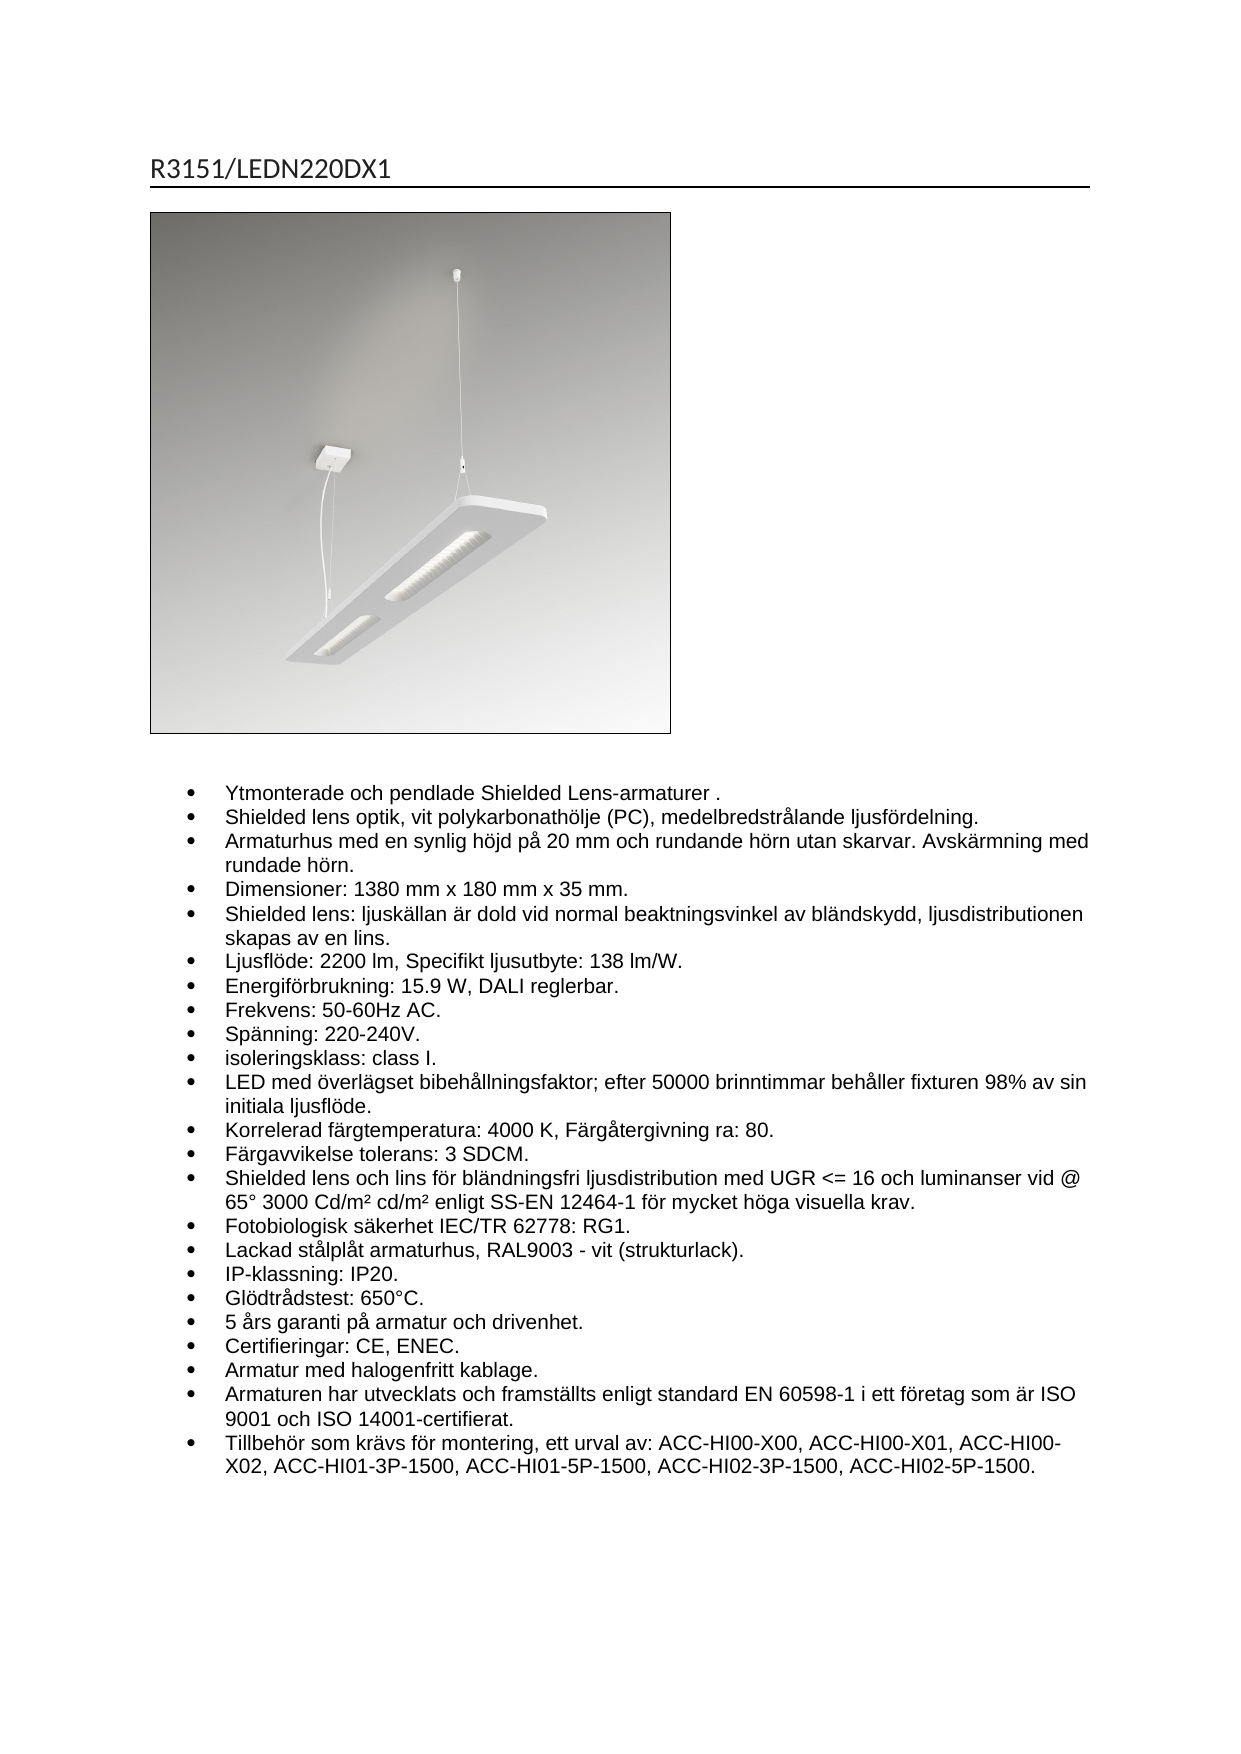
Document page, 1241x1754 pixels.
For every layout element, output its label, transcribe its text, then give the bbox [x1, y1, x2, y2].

list Armatur med halogenfritt kablage. [187, 1358, 1090, 1382]
list Energiförbrukning: 15.9 W, DALI reglerbar. [187, 973, 1090, 997]
list Tillbehör som krävs för montering, ett urval av: ACC-HI00-X00, ACC-HI00-X01, ACC-HI00-X02, ACC-HI01-3P-1500, ACC-HI01-5P-1500, ACC-HI02-3P-1500, ACC-HI02-5P-1500. [187, 1430, 1090, 1478]
list LED med överlägset bibehållningsfaktor; efter 50000 brinntimmar behåller fixturen 98% av sin initiala ljusflöde. [187, 1070, 1090, 1118]
list Fotobiologisk säkerhet IEC/TR 62778: RG1. [187, 1214, 1090, 1238]
list Färgavvikelse tolerans: 3 SDCM. [187, 1142, 1090, 1166]
list Glödtrådstest: 650°C. [187, 1286, 1090, 1310]
list Ljusflöde: 2200 lm, Specifikt ljusutbyte: 138 lm/W. [187, 949, 1090, 973]
list Spänning: 220-240V. [187, 1022, 1090, 1046]
list Armaturen har utvecklats och framställts enligt standard EN 60598-1 i ett företag som är ISO 9001 och ISO 14001-certifierat. [187, 1382, 1090, 1430]
list Certifieringar: CE, ENEC. [187, 1334, 1090, 1358]
list Shielded lens: ljuskällan är dold vid normal beaktningsvinkel av bländskydd, ljusdistributionen skapas av en lins. [187, 901, 1090, 949]
list 5 års garanti på armatur och drivenhet. [187, 1310, 1090, 1334]
list Dimensioner: 1380 mm x 180 mm x 35 mm. [187, 877, 1090, 901]
list Shielded lens optik, vit polykarbonathölje (PC), medelbredstrålande ljusfördelning. [187, 805, 1090, 829]
list Shielded lens och lins för bländningsfri ljusdistribution med UGR <= 16 och luminanser vid @ 65° 3000 Cd/m² cd/m² enligt SS-EN 12464-1 för mycket höga visuella krav. [187, 1166, 1090, 1214]
list Korrelerad färgtemperatura: 4000 K, Färgåtergivning ra: 80. [187, 1118, 1090, 1142]
list Frekvens: 50-60Hz AC. [187, 997, 1090, 1022]
list IP-klassning: IP20. [187, 1262, 1090, 1286]
picture [151, 213, 670, 733]
text R3151/LEDN220DX1 [150, 150, 1090, 186]
list isoleringsklass: class I. [187, 1046, 1090, 1070]
list Ytmonterade och pendlade Shielded Lens-armaturer . [187, 781, 1090, 805]
list Armaturhus med en synlig höjd på 20 mm och rundande hörn utan skarvar. Avskärmning med rundade hörn. [187, 829, 1090, 877]
list Lackad stålplåt armaturhus, RAL9003 - vit (strukturlack). [187, 1238, 1090, 1262]
